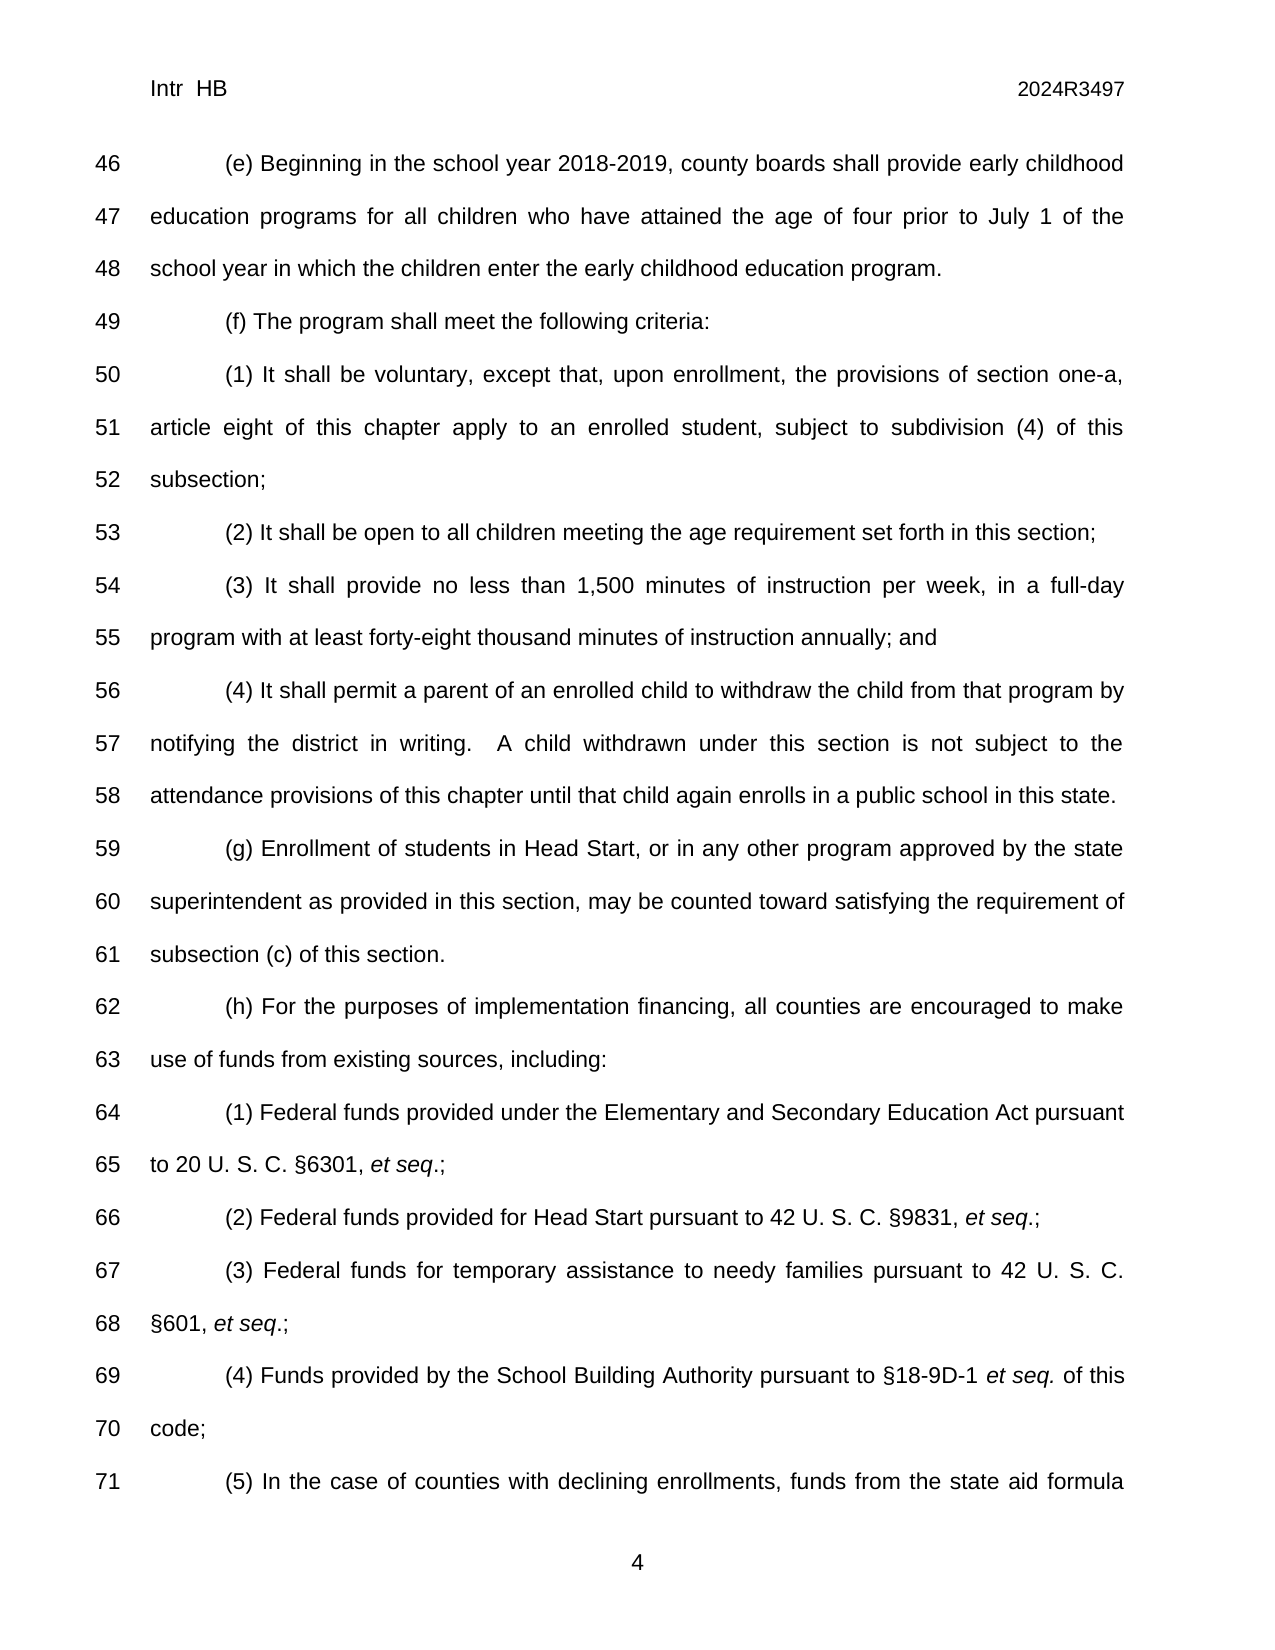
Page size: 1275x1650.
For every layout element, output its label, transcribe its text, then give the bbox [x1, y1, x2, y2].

text (4) It shall permit a parent of an enrolled child to withdraw the child from that program by notifying the district in writing. A child withdrawn under this section is not subject to the attendance provisions of this chapter until that child again enrolls in a public school in this state. [150, 677, 1125, 809]
text (g) Enrollment of students in Head Start, or in any other program approved by the state superintendent as provided in this section, may be counted toward satisfying the requirement of subsection (c) of this section. [150, 835, 1125, 967]
text (2) It shall be open to all children meeting the age requirement set forth in this section; [150, 519, 1125, 545]
text (e) Beginning in the school year 2018-2019, county boards shall provide early childhood education programs for all children who have attained the age of four prior to July 1 of the school year in which the children enter the early childhood education program. [150, 150, 1125, 282]
text (4) Funds provided by the School Building Authority pursuant to §18-9D-1 et seq. of this code; [150, 1362, 1125, 1441]
text (h) For the purposes of implementation financing, all counties are encouraged to make use of funds from existing sources, including: [150, 993, 1125, 1072]
text (1) It shall be voluntary, except that, upon enrollment, the provisions of section one-a, article eight of this chapter apply to an enrolled student, subject to subdivision (4) of this subsection; [150, 361, 1125, 493]
text (3) Federal funds for temporary assistance to needy families pursuant to 42 U. S. C. §601, et seq.; [150, 1257, 1125, 1336]
text (2) Federal funds provided for Head Start pursuant to 42 U. S. C. §9831, et seq.; [150, 1204, 1125, 1231]
text (3) It shall provide no less than 1,500 minutes of instruction per week, in a full-day program with at least forty-eight thousand minutes of instruction annually; and [150, 572, 1125, 651]
text (f) The program shall meet the following criteria: [150, 308, 1125, 334]
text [150, 1468, 1125, 1494]
text (1) Federal funds provided under the Elementary and Secondary Education Act pursuant to 20 U. S. C. §6301, et seq.; [150, 1099, 1125, 1178]
